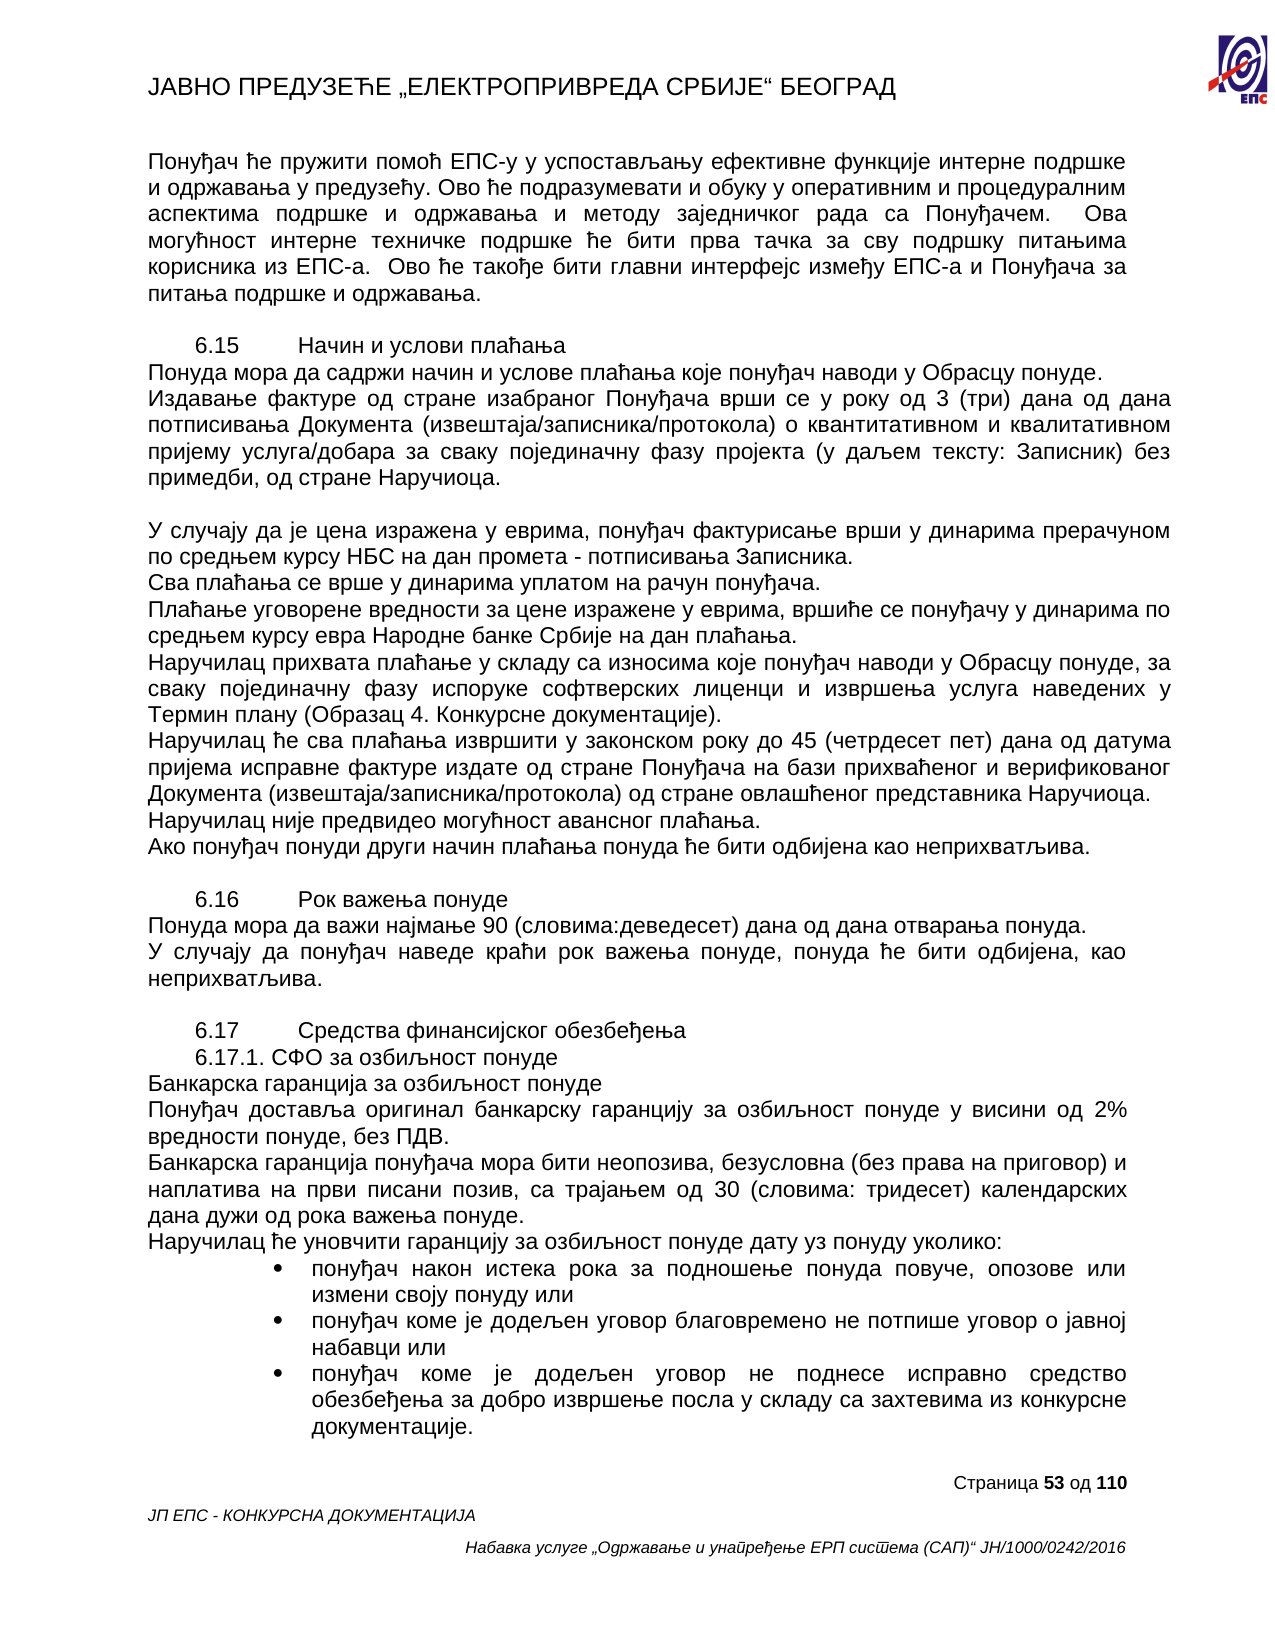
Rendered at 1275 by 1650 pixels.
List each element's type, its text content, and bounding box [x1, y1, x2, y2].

text Наручилац прихвата плаћање у складу са износима које понуђач наводи у Обрасцу понуде, за сваку појединачну фазу испоруке софтверских лиценци и извршења услуга наведених у Термин плану (Образац 4. Конкурсне документације). [148, 648, 1172, 727]
text Ако понуђач понуди други начин плаћања понуда ће бити одбијена као неприхватљива. [148, 833, 1172, 859]
text 6.17.1. СФО за озбиљност понуде [194, 1044, 1127, 1070]
text Понуда мора да садржи начин и услове плаћања које понуђач наводи у Обрасцу понуде. [148, 358, 1172, 385]
text Понуђач доставља оригинал банкарску гаранцију за озбиљност понуде у висини од 2% вредности понудe, без ПДВ. [148, 1096, 1127, 1149]
text Банкарска гаранција за озбиљност понуде [148, 1070, 1127, 1096]
text Понуда мора да важи најмање 90 (словима:деведесет) дана од дана отварања понуда. [148, 912, 1127, 938]
list Рок важења понуде [194, 886, 1127, 912]
text Банкарскa гаранцијa понуђача мора бити неопозива, безусловна (без права на приговор) и наплатива на први писани позив, са трајањем од 30 (словима: тридесет) календарских дана дужи од рока важења понуде. [148, 1149, 1127, 1228]
text Наручилац ће сва плаћања извршити у законском року до 45 (четрдесет пет) дана од датума пријема исправне фактуре издате од стране Понуђача на бази прихваћеног и верификованог Документа (извештаја/записника/протокола) од стране овлашћеног представника Наручиоца. [148, 727, 1172, 807]
text Понуђач ће пружити помоћ ЕПС-у у успостављању ефективне функције интерне подршке и одржавања у предузећу. Ово ће подразумевати и обуку у оперативним и процедуралним аспектима подршке и одржавања и методу заједничког рада са Понуђачем. Ова могућност интерне техничке подршке ће бити прва тачка за сву подршку питањима корисника из ЕПС-а. Ово ће такође бити главни интерфејс између ЕПС-а и Понуђача за питања подршке и одржавања. [148, 148, 1127, 306]
text Наручилац ће уновчити гаранцију за озбиљност понуде дату уз понуду уколико: [148, 1228, 1127, 1254]
list понуђач коме је додељен уговор не поднесе исправно средство обезбеђења за добро извршење посла у складу са захтевима из конкурсне документације. [274, 1360, 1127, 1439]
picture [1201, 32, 1275, 111]
text Плаћање уговорене вредности за цене изражене у еврима, вршиће се понуђачу у динарима по средњем курсу евра Народне банке Србије на дан плаћања. [148, 596, 1172, 648]
text Сва плаћања се врше у динарима уплатом на рачун понуђача. [148, 569, 1172, 596]
list понуђач након истека рока за подношење понуда повуче, опозове или измени своју понуду или [274, 1254, 1127, 1307]
text Издавање фактуре од стране изабраног Понуђача врши се у року од 3 (три) дана од дана потписивања Документа (извештаја/записника/протокола) о квантитативном и квалитативном пријему услуга/добара за сваку појединачну фазу пројекта (у даљем тексту: Записник) без примедби, од стране Наручиоца. [148, 385, 1172, 490]
text Наручилац није предвидео могућност авансног плаћања. [148, 807, 1172, 833]
list Средства финансијског обезбеђења [194, 1017, 1127, 1044]
text У случају да понуђач наведе краћи рок важења понуде, понуда ће бити одбијена, као неприхватљива. [148, 938, 1127, 991]
list понуђач коме је додељен уговор благовремено не потпише уговор о јавној набавци или [274, 1307, 1127, 1360]
list Начин и услови плаћања [194, 332, 1127, 358]
text У случају да је цена изражена у еврима, понуђач фактурисање врши у динарима прерачуном по средњем курсу НБС на дан промета - потписивања Записника. [148, 517, 1172, 569]
